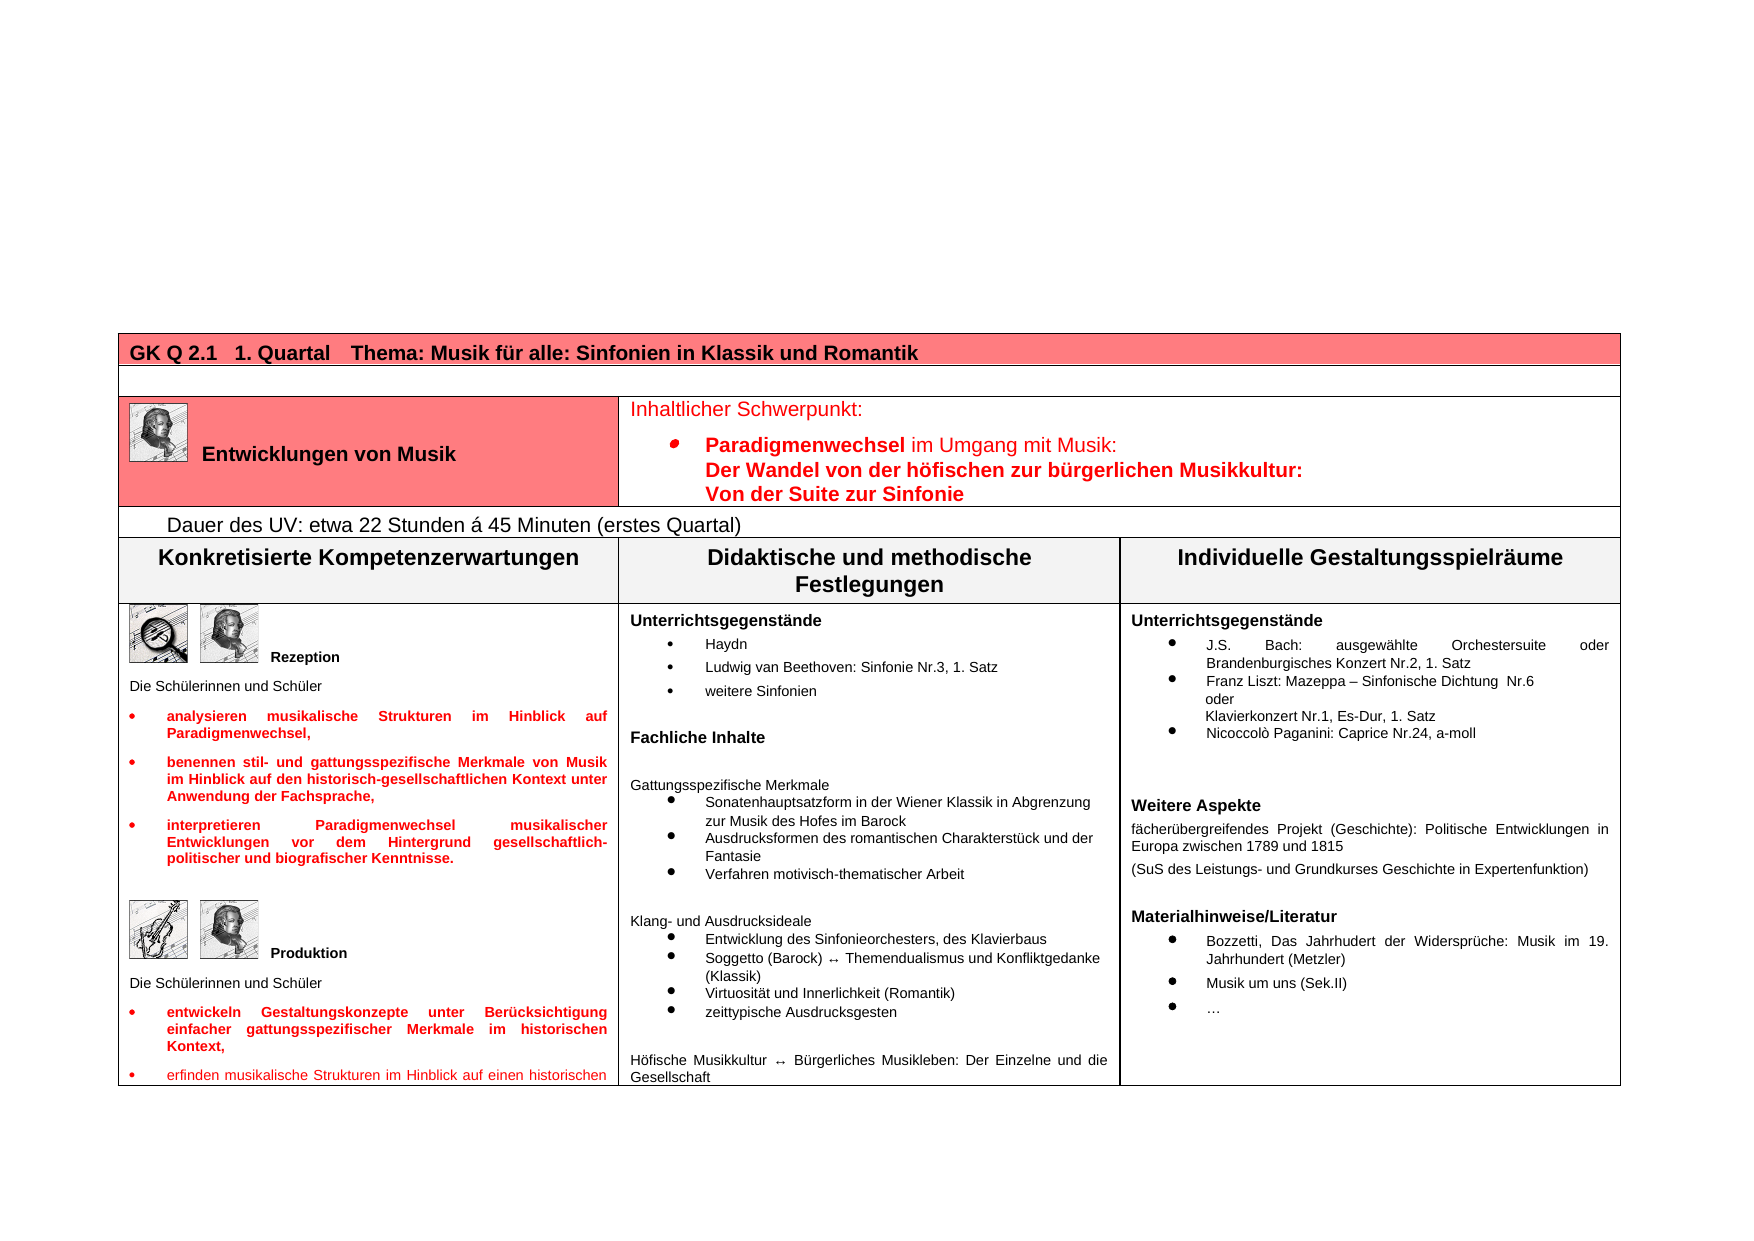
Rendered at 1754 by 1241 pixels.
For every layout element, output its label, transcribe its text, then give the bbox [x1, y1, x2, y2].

table_cell Didaktische und methodische Festlegungen [619, 538, 1119, 603]
picture [129, 403, 188, 462]
table_cell Entwicklungen von Musik [119, 397, 618, 506]
table_cell [119, 366, 1620, 396]
table_header GK Q 2.1 1. Quartal Thema: Musik für alle: Sinfonien in Klassik und Romantik [119, 334, 1620, 364]
picture [129, 604, 188, 663]
table_cell Konkretisierte Kompetenzerwartungen [119, 538, 618, 603]
picture [129, 900, 188, 959]
table_cell Dauer des UV: etwa 22 Stunden á 45 Minuten (erstes Quartal) [119, 507, 1620, 537]
picture [200, 900, 259, 959]
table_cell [619, 604, 1119, 1085]
table_cell Inhaltlicher Schwerpunkt: Paradigmenwechsel im Umgang mit Musik: Der Wandel von der höfischen zur bürgerlichen Musikkultur: Von der Suite zur Sinfonie [619, 397, 1620, 506]
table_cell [1121, 604, 1620, 1085]
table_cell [119, 604, 618, 1085]
picture [200, 604, 259, 663]
table_cell Individuelle Gestaltungsspielräume [1121, 538, 1620, 603]
